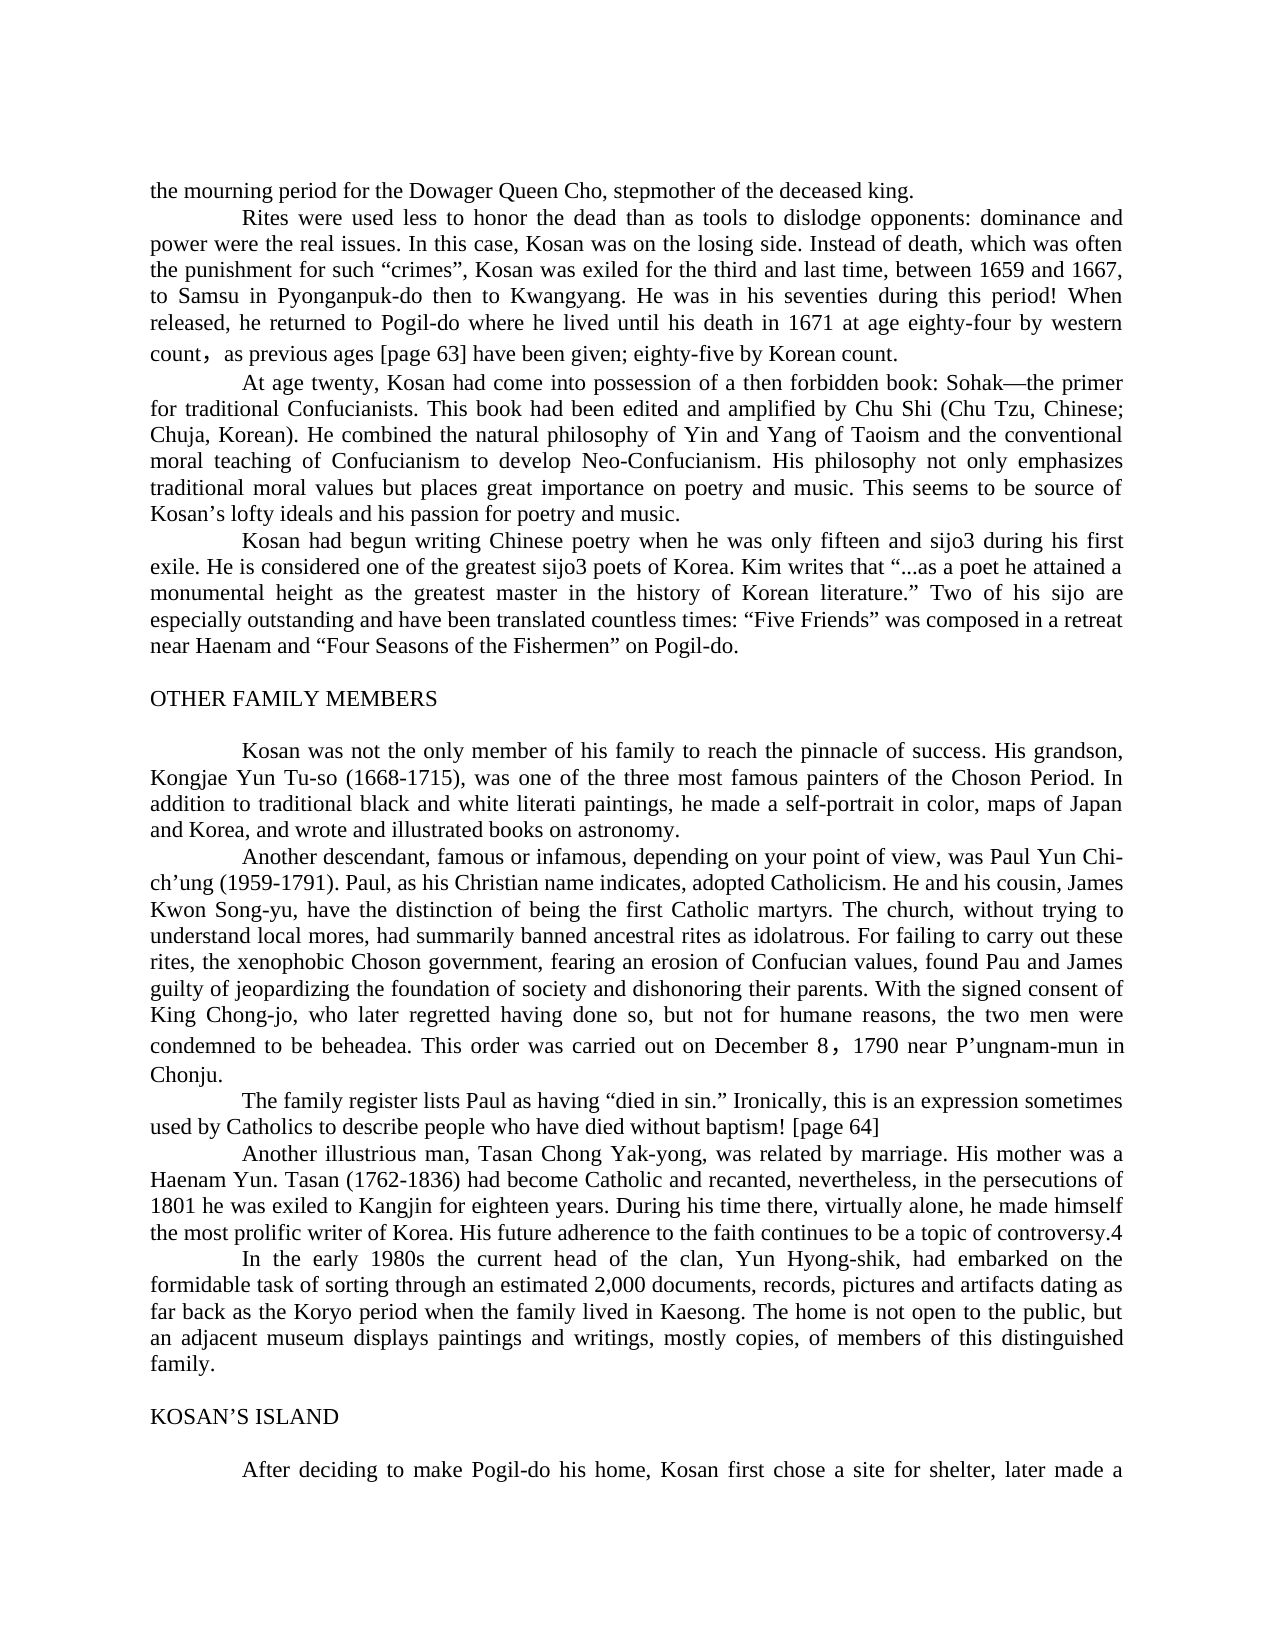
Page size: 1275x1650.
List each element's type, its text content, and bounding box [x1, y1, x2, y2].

text Kosan was not the only member of his family to reach the pinnacle of success. His grandson, Kongjae Yun Tu-so (1668-1715), was one of the three most famous painters of the Choson Period. In addition to traditional black and white literati paintings, he made a self-portrait in color, maps of Japan and Korea, and wrote and illustrated books on astronomy. [150, 737, 1125, 843]
text Kosan had begun writing Chinese poetry when he was only fifteen and sijo3 during his first exile. He is considered one of the greatest sijo3 poets of Korea. Kim writes that “...as a poet he attained a monumental height as the greatest master in the history of Korean literature.” Two of his sijo are especially outstanding and have been translated countless times: “Five Friends” was composed in a retreat near Haenam and “Four Seasons of the Fishermen” on Pogil-do. [150, 527, 1125, 658]
text Rites were used less to honor the dead than as tools to dislodge opponents: dominance and power were the real issues. In this case, Kosan was on the losing side. Instead of death, which was often the punishment for such “crimes”, Kosan was exiled for the third and last time, between 1659 and 1667, to Samsu in Pyonganpuk-do then to Kwangyang. He was in his seventies during this period! When released, he returned to Pogil-do where he lived until his death in 1671 at age eighty-four by western count，as previous ages [page 63] have been given; eighty-five by Korean count. [150, 203, 1125, 368]
text Another illustrious man, Tasan Chong Yak-yong, was related by marriage. His mother was a Haenam Yun. Tasan (1762-1836) had become Catholic and recanted, nevertheless, in the persecutions of 1801 he was exiled to Kangjin for eighteen years. During his time there, virtually alone, he made himself the most prolific writer of Korea. His future adherence to the faith continues to be a topic of controversy.4 [150, 1140, 1125, 1245]
text The family register lists Paul as having “died in sin.” Ironically, this is an expression sometimes used by Catholics to describe people who have died without baptism! [page 64] [150, 1087, 1125, 1140]
text In the early 1980s the current head of the clan, Yun Hyong-shik, had embarked on the formidable task of sorting through an estimated 2,000 documents, records, pictures and artifacts dating as far back as the Koryo period when the family lived in Kaesong. The home is not open to the public, but an adjacent museum displays paintings and writings, mostly copies, of members of this distinguished family. [150, 1245, 1125, 1377]
text OTHER FAMILY MEMBERS [150, 685, 1125, 711]
text At age twenty, Kosan had come into possession of a then forbidden book: Sohak—the primer for traditional Confucianists. This book had been edited and amplified by Chu Shi (Chu Tzu, Chinese; Chuja, Korean). He combined the natural philosophy of Yin and Yang of Taoism and the conventional moral teaching of Confucianism to develop Neo-Confucianism. His philosophy not only emphasizes traditional moral values but places great importance on poetry and music. This seems to be source of Kosan’s lofty ideals and his passion for poetry and music. [150, 368, 1125, 527]
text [150, 177, 1125, 203]
text Another descendant, famous or infamous, depending on your point of view, was Paul Yun Chi-ch’ung (1959-1791). Paul, as his Christian name indicates, adopted Catholicism. He and his cousin, James Kwon Song-yu, have the distinction of being the first Catholic martyrs. The church, without trying to understand local mores, had summarily banned ancestral rites as idolatrous. For failing to carry out these rites, the xenophobic Choson government, fearing an erosion of Confucian values, found Pau and James guilty of jeopardizing the foundation of society and dishonoring their parents. With the signed consent of King Chong-jo, who later regretted having done so, but not for humane reasons, the two men were condemned to be beheadea. This order was carried out on December 8，1790 near P’ungnam-mun in Chonju. [150, 843, 1125, 1087]
text KOSAN’S ISLAND [150, 1403, 1125, 1429]
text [150, 1456, 1125, 1482]
